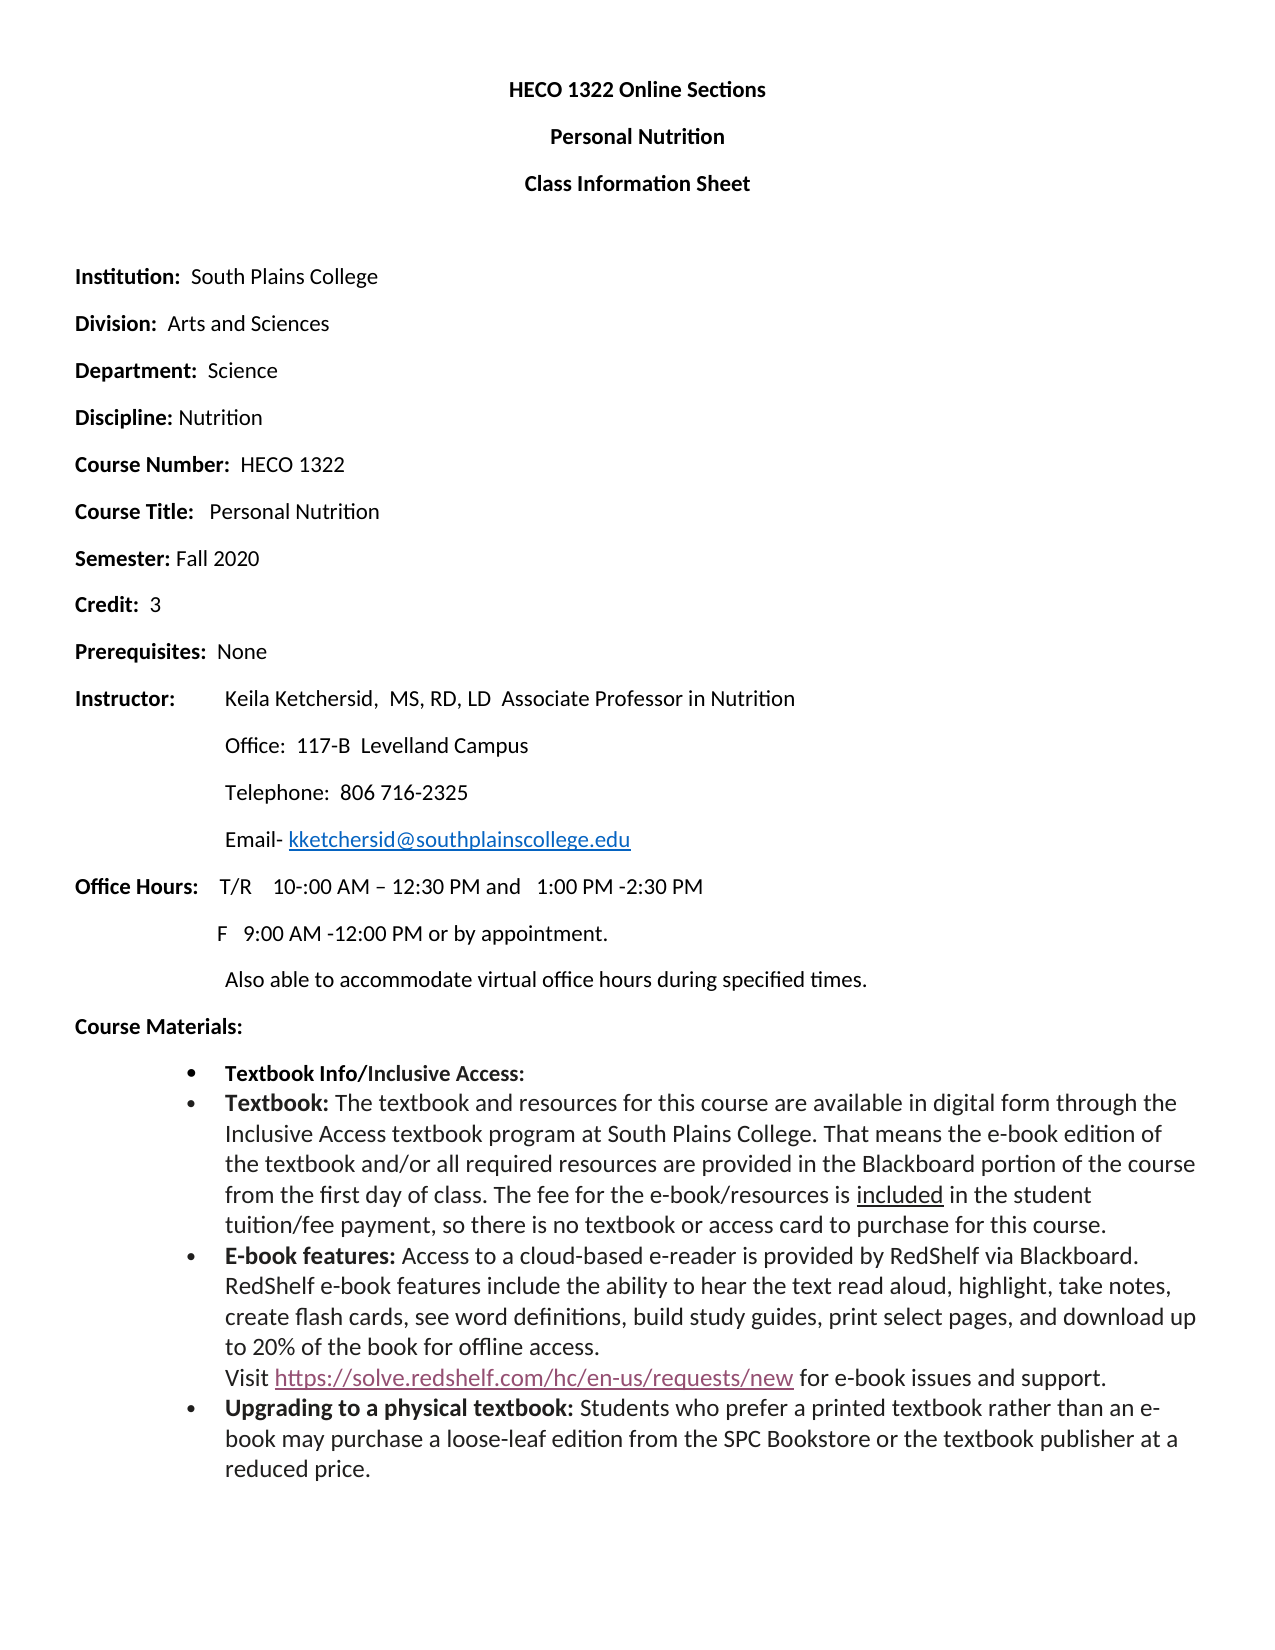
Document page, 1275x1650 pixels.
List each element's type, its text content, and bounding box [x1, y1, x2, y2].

text HECO 1322 Online Sections [75, 75, 1200, 103]
list Textbook Info/Inclusive Access: [187, 1059, 1200, 1087]
text Office: 117-B Levelland Campus [75, 731, 1200, 759]
list Textbook: The textbook and resources for this course are available in digital form through the Inclusive Access textbook program at South Plains College. That means the e-book edition of the textbook and/or all required resources are provided in the Blackboard portion of the course from the first day of class. The fee for the e-book/resources is included in the student tuition/fee payment, so there is no textbook or access card to purchase for this course. [187, 1087, 1200, 1240]
text Division: Arts and Sciences [75, 309, 1200, 337]
text Personal Nutrition [75, 122, 1200, 150]
text Department: Science [75, 356, 1200, 384]
text Prerequisites: None [75, 637, 1200, 666]
text Also able to accommodate virtual office hours during specified times. [75, 966, 1200, 994]
text Office Hours: T/R 10-:00 AM – 12:30 PM and 1:00 PM -2:30 PM [75, 872, 1200, 900]
text Instructor: Keila Ketchersid, MS, RD, LD Associate Professor in Nutrition [75, 684, 1200, 712]
text Telephone: 806 716-2325 [75, 778, 1200, 806]
text Discipline: Nutrition [75, 403, 1200, 431]
list Upgrading to a physical textbook: Students who prefer a printed textbook rather than an e-book may purchase a loose-leaf edition from the SPC Bookstore or the textbook publisher at a reduced price. [187, 1393, 1200, 1484]
text Course Number: HECO 1322 [75, 450, 1200, 478]
text Email- kketchersid@southplainscollege.edu [75, 825, 1200, 853]
text Course Title: Personal Nutrition [75, 497, 1200, 525]
text Semester: Fall 2020 [75, 544, 1200, 572]
list E-book features: Access to a cloud-based e-reader is provided by RedShelf via Blackboard. RedShelf e-book features include the ability to hear the text read aloud, highlight, take notes, create flash cards, see word definitions, build study guides, print select pages, and download up to 20% of the book for offline access. Visit https://solve.redshelf.com/hc/en-us/requests/new for e-book issues and support. [187, 1240, 1200, 1393]
text Credit: 3 [75, 591, 1200, 619]
text Class Information Sheet [75, 169, 1200, 197]
text Institution: South Plains College [75, 262, 1200, 291]
text F 9:00 AM -12:00 PM or by appointment. [75, 919, 1200, 947]
text Course Materials: [75, 1012, 1200, 1041]
